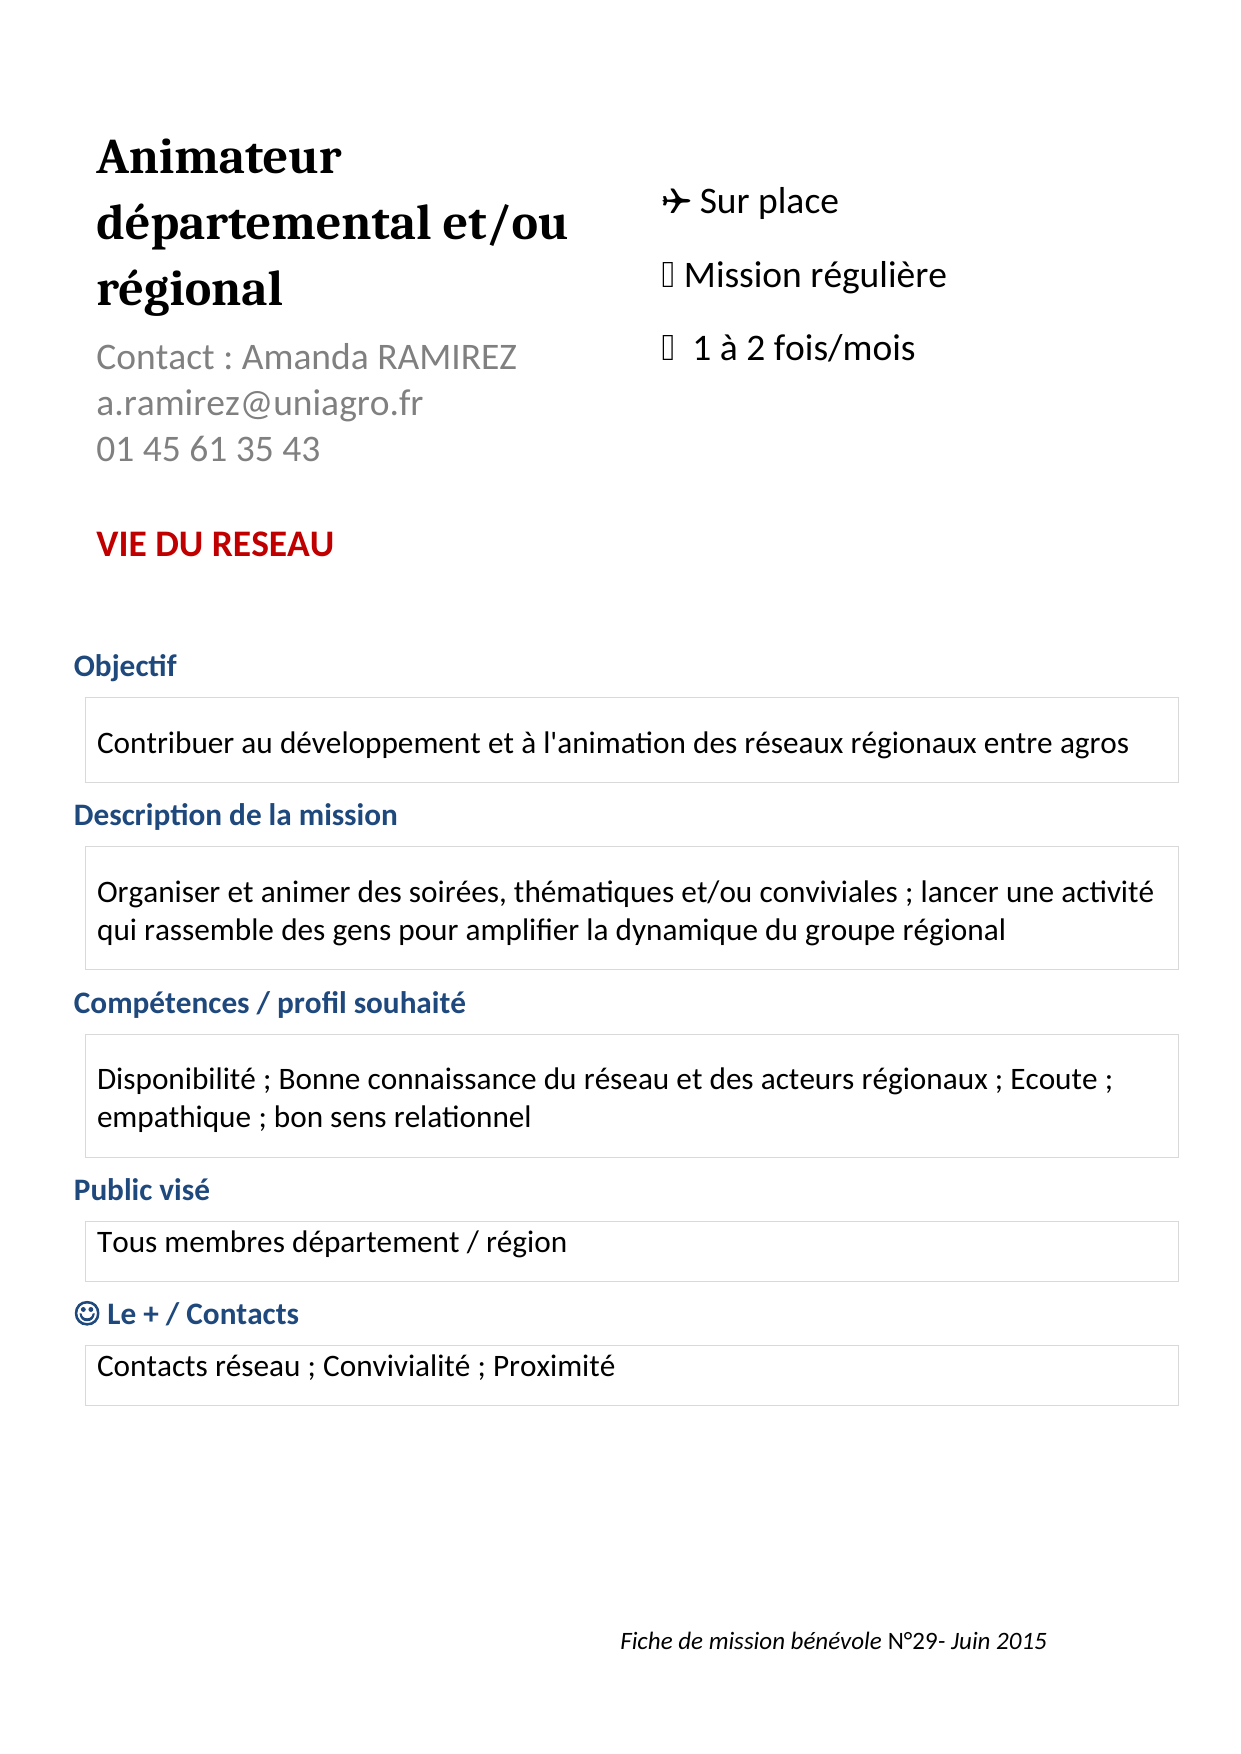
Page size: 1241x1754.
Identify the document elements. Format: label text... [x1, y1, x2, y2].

table_header Tous membres département / région [86, 1222, 1178, 1281]
table_header Disponibilité ; Bonne connaissance du réseau et des acteurs régionaux ; Ecoute ; empathique ; bon sens relationnel [86, 1035, 1178, 1157]
table_header Animateur départemental et/ou régional Contact : Amanda RAMIREZ a.ramirez@uniagro.fr 01 45 61 35 43 VIE DU RESEAU [85, 104, 650, 591]
text Public visé [74, 1170, 1093, 1208]
table_header Sur place Mission régulière 1 à 2 fois/mois [650, 104, 1178, 591]
table_header Contacts réseau ; Convivialité ; Proximité [86, 1346, 1178, 1405]
text Description de la mission [74, 796, 1093, 834]
text Le + / Contacts [74, 1294, 1093, 1332]
text Objectif [74, 646, 1093, 684]
text Compétences / profil souhaité [74, 983, 1093, 1021]
table_header Organiser et animer des soirées, thématiques et/ou conviviales ; lancer une activité qui rassemble des gens pour amplifier la dynamique du groupe régional [86, 847, 1178, 969]
table_header Contribuer au développement et à l'animation des réseaux régionaux entre agros [86, 698, 1178, 782]
